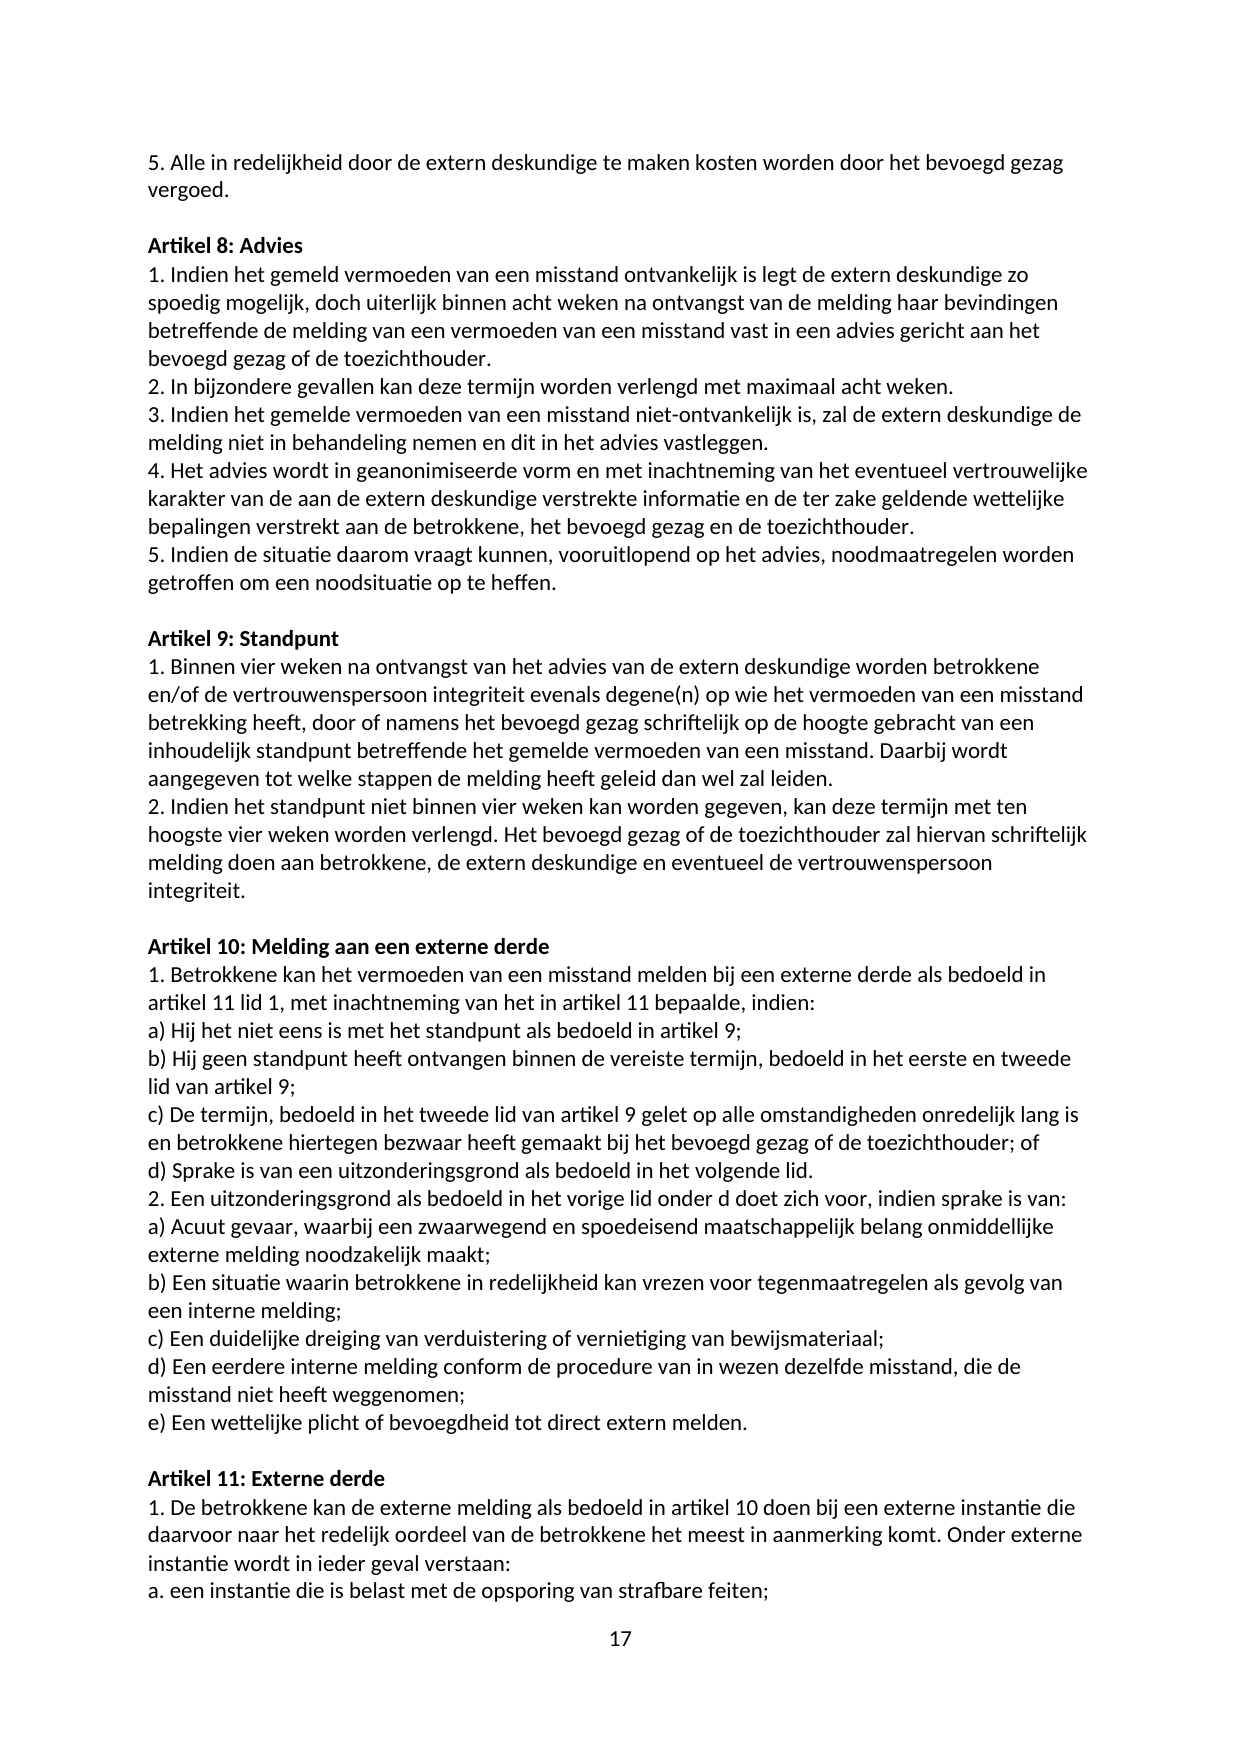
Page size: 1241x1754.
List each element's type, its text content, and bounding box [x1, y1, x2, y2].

text Artikel 9: Standpunt [148, 624, 1093, 652]
text d) Een eerdere interne melding conform de procedure van in wezen dezelfde misstand, die de misstand niet heeft weggenomen; [148, 1352, 1093, 1408]
text a. een instantie die is belast met de opsporing van strafbare feiten; [148, 1577, 1093, 1605]
text 2. In bijzondere gevallen kan deze termijn worden verlengd met maximaal acht weken. [148, 372, 1093, 400]
text 1. De betrokkene kan de externe melding als bedoeld in artikel 10 doen bij een externe instantie die daarvoor naar het redelijk oordeel van de betrokkene het meest in aanmerking komt. Onder externe instantie wordt in ieder geval verstaan: [148, 1493, 1093, 1577]
text 3. Indien het gemelde vermoeden van een misstand niet-ontvankelijk is, zal de extern deskundige de melding niet in behandeling nemen en dit in het advies vastleggen. [148, 400, 1093, 456]
text Artikel 11: Externe derde [148, 1464, 1093, 1493]
text Artikel 10: Melding aan een externe derde [148, 932, 1093, 960]
text 1. Binnen vier weken na ontvangst van het advies van de extern deskundige worden betrokkene en/of de vertrouwenspersoon integriteit evenals degene(n) op wie het vermoeden van een misstand betrekking heeft, door of namens het bevoegd gezag schriftelijk op de hoogte gebracht van een inhoudelijk standpunt betreffende het gemelde vermoeden van een misstand. Daarbij wordt aangegeven tot welke stappen de melding heeft geleid dan wel zal leiden. [148, 652, 1093, 792]
text 2. Een uitzonderingsgrond als bedoeld in het vorige lid onder d doet zich voor, indien sprake is van: [148, 1184, 1093, 1212]
text c) Een duidelijke dreiging van verduistering of vernietiging van bewijsmateriaal; [148, 1324, 1093, 1352]
text c) De termijn, bedoeld in het tweede lid van artikel 9 gelet op alle omstandigheden onredelijk lang is en betrokkene hiertegen bezwaar heeft gemaakt bij het bevoegd gezag of de toezichthouder; of [148, 1100, 1093, 1156]
text b) Hij geen standpunt heeft ontvangen binnen de vereiste termijn, bedoeld in het eerste en tweede lid van artikel 9; [148, 1044, 1093, 1100]
text 5. Alle in redelijkheid door de extern deskundige te maken kosten worden door het bevoegd gezag vergoed. [148, 148, 1093, 204]
text 1. Betrokkene kan het vermoeden van een misstand melden bij een externe derde als bedoeld in artikel 11 lid 1, met inachtneming van het in artikel 11 bepaalde, indien: [148, 960, 1093, 1016]
text 2. Indien het standpunt niet binnen vier weken kan worden gegeven, kan deze termijn met ten hoogste vier weken worden verlengd. Het bevoegd gezag of de toezichthouder zal hiervan schriftelijk melding doen aan betrokkene, de extern deskundige en eventueel de vertrouwenspersoon integriteit. [148, 792, 1093, 904]
text a) Hij het niet eens is met het standpunt als bedoeld in artikel 9; [148, 1016, 1093, 1044]
text b) Een situatie waarin betrokkene in redelijkheid kan vrezen voor tegenmaatregelen als gevolg van een interne melding; [148, 1268, 1093, 1324]
text e) Een wettelijke plicht of bevoegdheid tot direct extern melden. [148, 1408, 1093, 1437]
text 5. Indien de situatie daarom vraagt kunnen, vooruitlopend op het advies, noodmaatregelen worden getroffen om een noodsituatie op te heffen. [148, 540, 1093, 596]
text a) Acuut gevaar, waarbij een zwaarwegend en spoedeisend maatschappelijk belang onmiddellijke externe melding noodzakelijk maakt; [148, 1212, 1093, 1268]
text 4. Het advies wordt in geanonimiseerde vorm en met inachtneming van het eventueel vertrouwelijke karakter van de aan de extern deskundige verstrekte informatie en de ter zake geldende wettelijke bepalingen verstrekt aan de betrokkene, het bevoegd gezag en de toezichthouder. [148, 456, 1093, 540]
text Artikel 8: Advies [148, 232, 1093, 260]
text d) Sprake is van een uitzonderingsgrond als bedoeld in het volgende lid. [148, 1156, 1093, 1184]
text 1. Indien het gemeld vermoeden van een misstand ontvankelijk is legt de extern deskundige zo spoedig mogelijk, doch uiterlijk binnen acht weken na ontvangst van de melding haar bevindingen betreffende de melding van een vermoeden van een misstand vast in een advies gericht aan het bevoegd gezag of de toezichthouder. [148, 260, 1093, 372]
